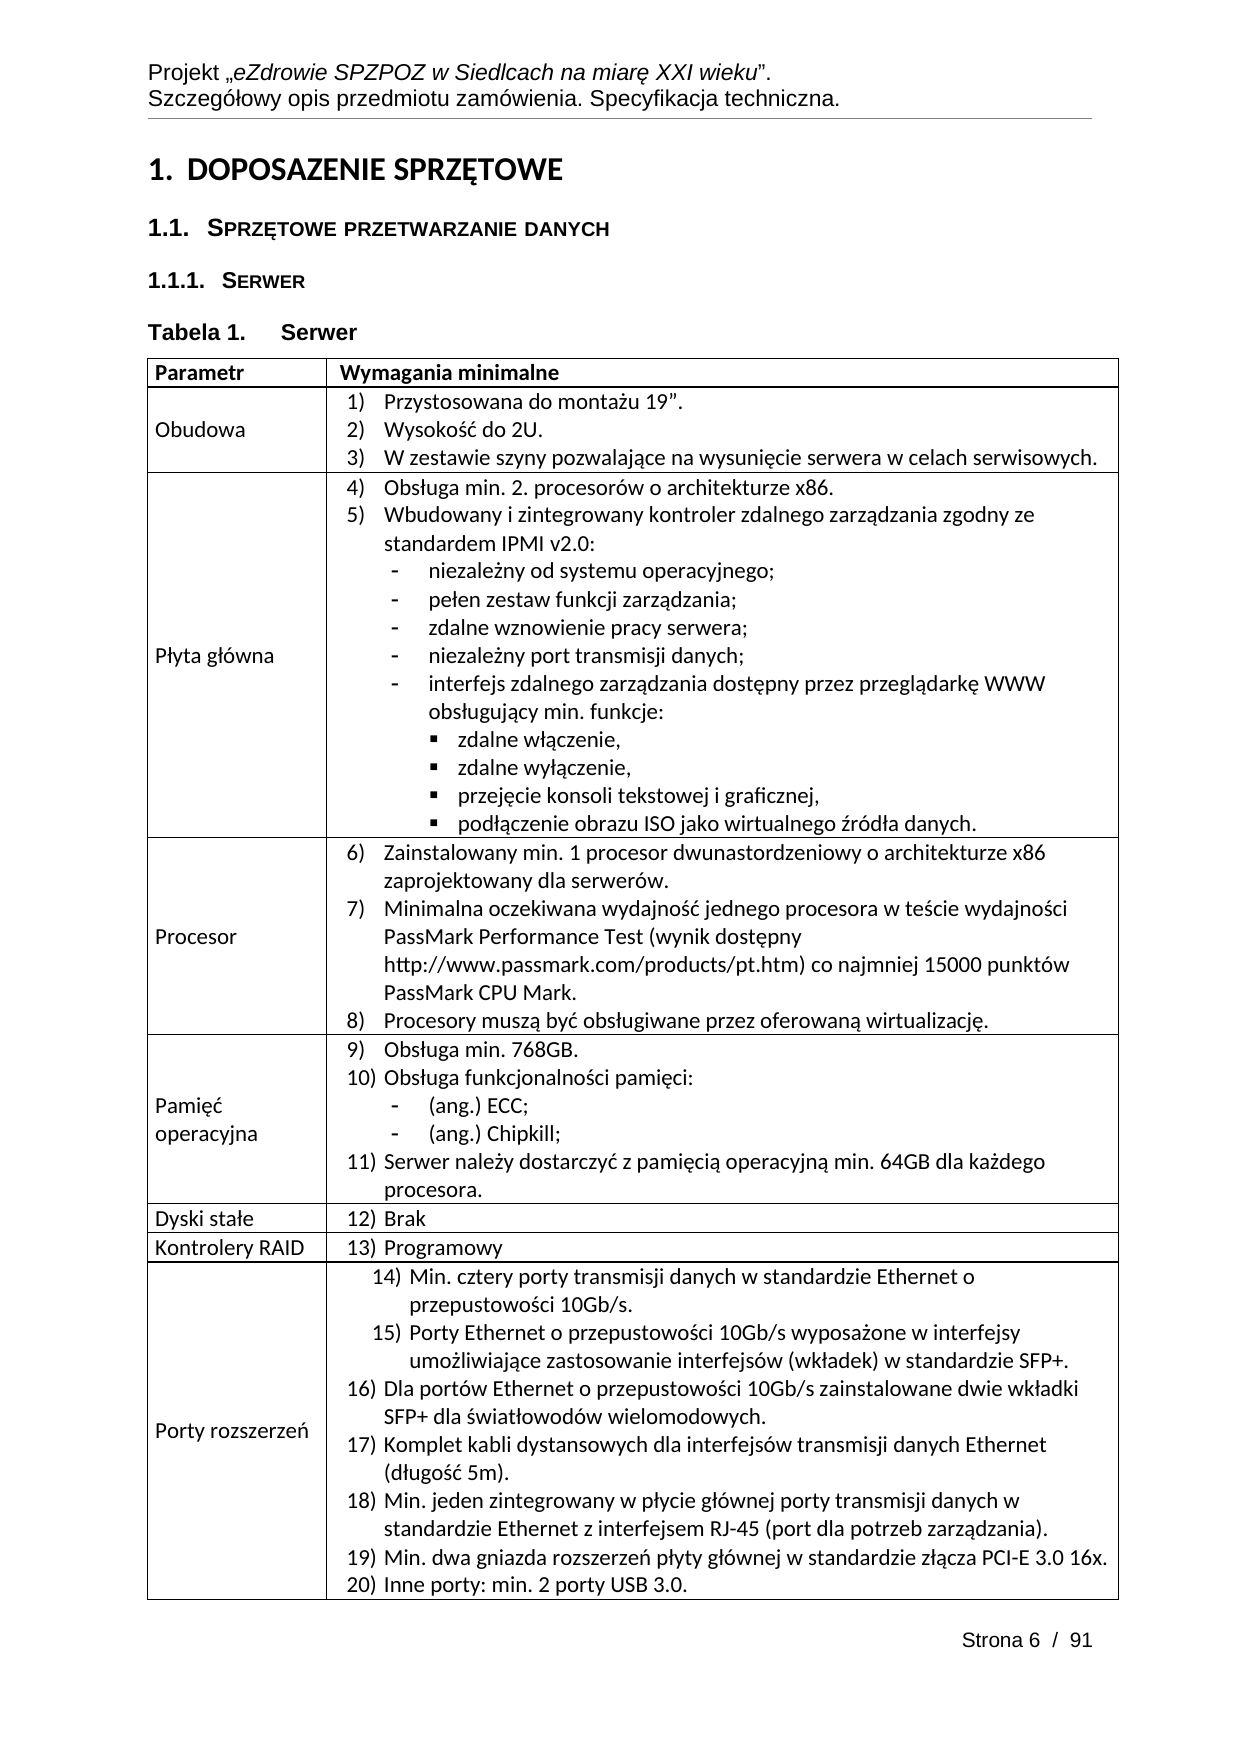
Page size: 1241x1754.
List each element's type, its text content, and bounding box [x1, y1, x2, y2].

table_cell Obsługa min. 2. procesorów o architekturze x86. Wbudowany i zintegrowany kontroler zdalnego zarządzania zgodny ze standardem IPMI v2.0: niezależny od systemu operacyjnego; pełen zestaw funkcji zarządzania; zdalne wznowienie pracy serwera; niezależny port transmisji danych; interfejs zdalnego zarządzania dostępny przez przeglądarkę WWW obsługujący min. funkcje: zdalne włączenie, zdalne wyłączenie, przejęcie konsoli tekstowej i graficznej, podłączenie obrazu ISO jako wirtualnego źródła danych. [327, 473, 1118, 837]
table_cell Pamięć operacyjna [148, 1035, 326, 1203]
table_header Parametr [148, 359, 326, 386]
table_cell Płyta główna [148, 473, 326, 837]
table_cell Przystosowana do montażu 19”. Wysokość do 2U. W zestawie szyny pozwalające na wysunięcie serwera w celach serwisowych. [327, 388, 1118, 472]
table_cell Kontrolery RAID [148, 1233, 326, 1261]
table_cell Procesor [148, 838, 326, 1034]
subtitle Sprzętowe przetwarzanie danych [148, 213, 1092, 242]
table_cell Zainstalowany min. 1 procesor dwunastordzeniowy o architekturze x86 zaprojektowany dla serwerów. Minimalna oczekiwana wydajność jednego procesora w teście wydajności PassMark Performance Test (wynik dostępny http://www.passmark.com/products/pt.htm) co najmniej 15000 punktów PassMark CPU Mark. Procesory muszą być obsługiwane przez oferowaną wirtualizację. [327, 838, 1118, 1034]
text Doposazenie sprzętowe [148, 148, 1092, 188]
table_cell Min. cztery porty transmisji danych w standardzie Ethernet o przepustowości 10Gb/s. Porty Ethernet o przepustowości 10Gb/s wyposażone w interfejsy umożliwiające zastosowanie interfejsów (wkładek) w standardzie SFP+. Dla portów Ethernet o przepustowości 10Gb/s zainstalowane dwie wkładki SFP+ dla światłowodów wielomodowych. Komplet kabli dystansowych dla interfejsów transmisji danych Ethernet (długość 5m). Min. jeden zintegrowany w płycie głównej porty transmisji danych w standardzie Ethernet z interfejsem RJ-45 (port dla potrzeb zarządzania). Min. dwa gniazda rozszerzeń płyty głównej w standardzie złącza PCI-E 3.0 16x. Inne porty: min. 2 porty USB 3.0. [327, 1263, 1118, 1599]
table_header Wymagania minimalne [327, 359, 1118, 386]
table_cell Obudowa [148, 388, 326, 472]
text Tabela 1. Serwer [148, 318, 1092, 345]
table_cell Dyski stałe [148, 1204, 326, 1232]
subtitle Serwer [148, 267, 1092, 293]
table_cell Porty rozszerzeń [148, 1263, 326, 1599]
table_cell Programowy [327, 1233, 1118, 1261]
table_cell Brak [327, 1204, 1118, 1232]
table_cell Obsługa min. 768GB. Obsługa funkcjonalności pamięci: (ang.) ECC; (ang.) Chipkill; Serwer należy dostarczyć z pamięcią operacyjną min. 64GB dla każdego procesora. [327, 1035, 1118, 1203]
